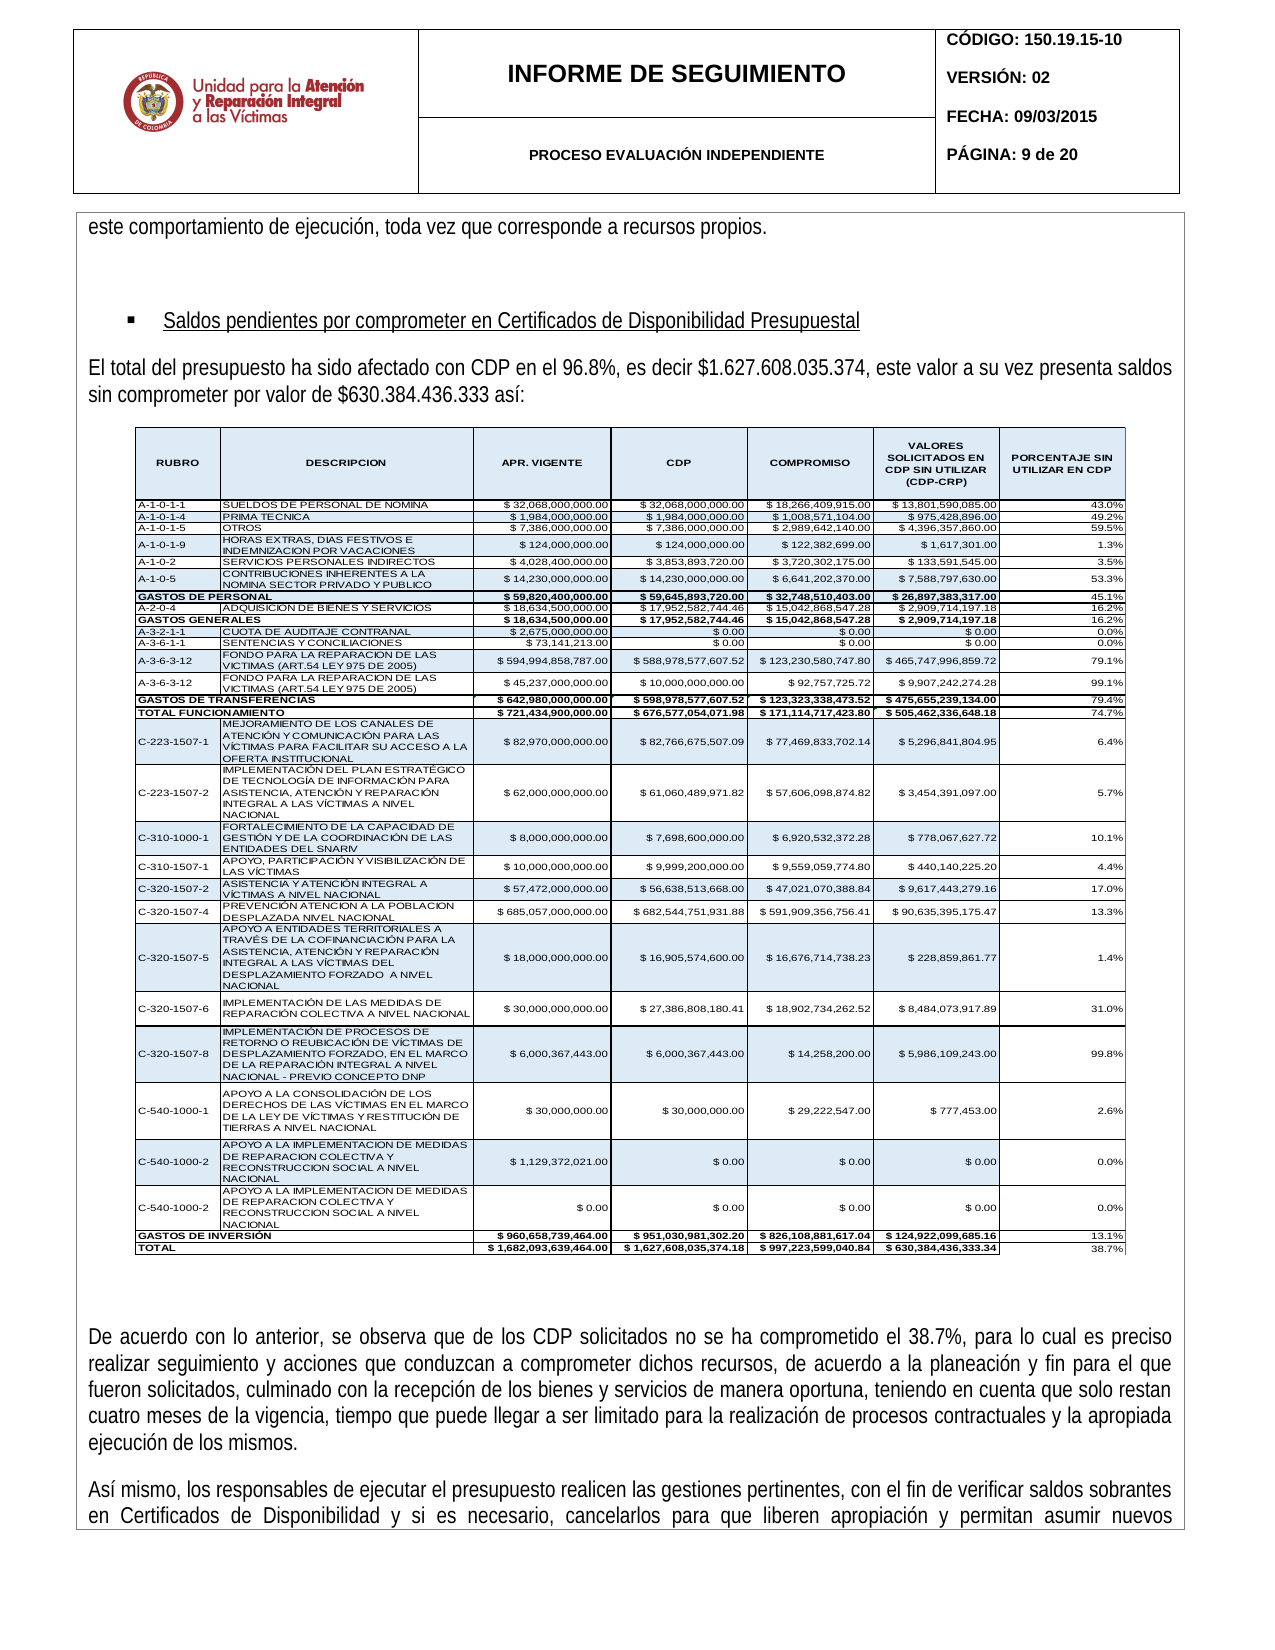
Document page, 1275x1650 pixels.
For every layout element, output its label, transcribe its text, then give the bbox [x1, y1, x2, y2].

picture [105, 60, 387, 142]
